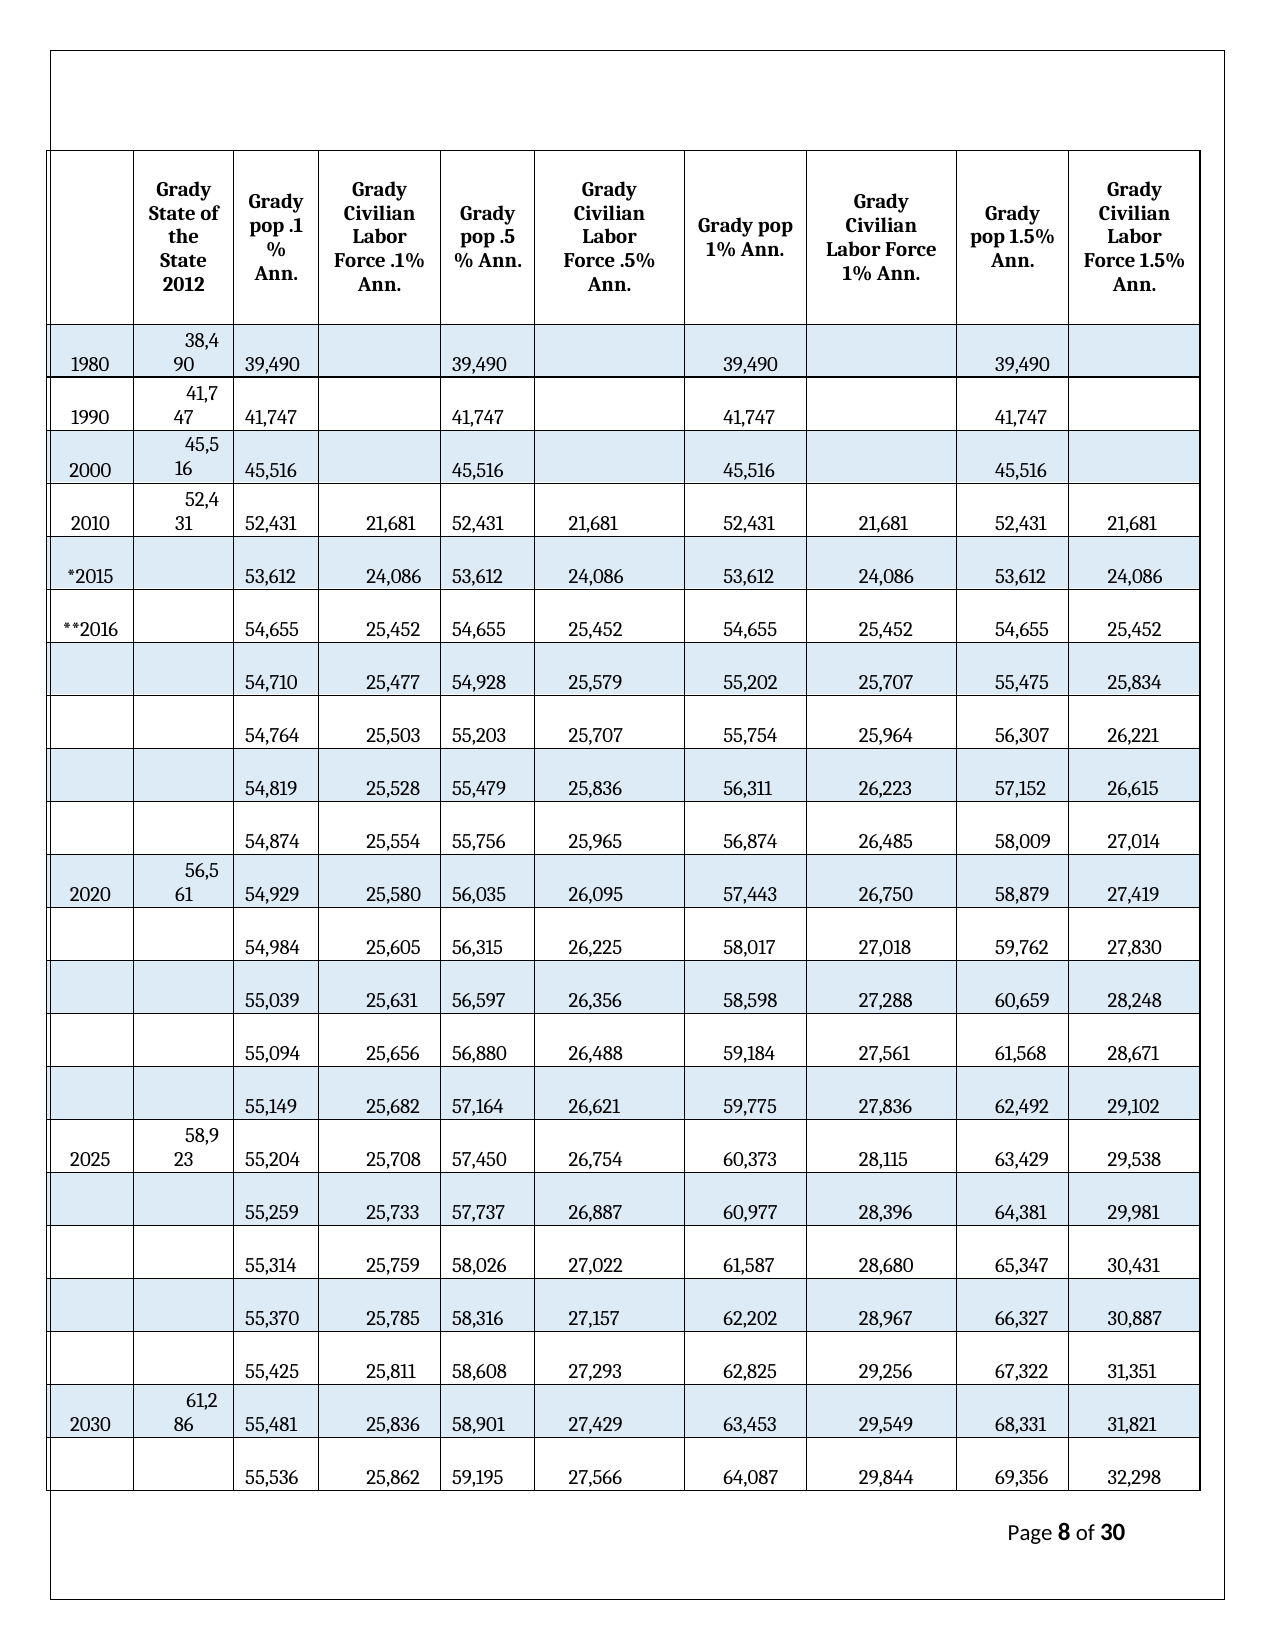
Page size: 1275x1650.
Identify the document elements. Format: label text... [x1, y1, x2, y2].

table_header Grady pop 1% Ann. [685, 151, 806, 323]
table_cell 25,554 [319, 802, 440, 854]
table_cell 28,671 [1069, 1014, 1199, 1066]
table_cell 66,327 [957, 1279, 1068, 1331]
table_header Grady pop .1% Ann. [234, 151, 318, 323]
table_cell [134, 696, 233, 748]
table_cell 54,655 [685, 590, 806, 642]
table_cell [807, 325, 956, 376]
table_cell 25,452 [535, 590, 684, 642]
table_cell 54,655 [234, 590, 318, 642]
table_cell 31,821 [1069, 1385, 1199, 1437]
table_cell 27,561 [807, 1014, 956, 1066]
table_cell [51, 1173, 133, 1225]
table_cell [134, 590, 233, 642]
table_cell 39,490 [234, 325, 318, 376]
table_cell 45,516 [957, 431, 1068, 482]
table_cell 58,598 [685, 961, 806, 1013]
table_cell 29,981 [1069, 1173, 1199, 1225]
table_cell [134, 1279, 233, 1331]
table_cell 54,655 [957, 590, 1068, 642]
table_cell 53,612 [957, 537, 1068, 588]
table_cell 26,221 [1069, 696, 1199, 748]
table_cell 25,579 [535, 643, 684, 694]
table_header [51, 151, 133, 323]
table_cell 55,370 [234, 1279, 318, 1331]
table_header Grady Civilian Labor Force .1% Ann. [319, 151, 440, 323]
table_cell [319, 325, 440, 376]
table_cell 26,750 [807, 855, 956, 907]
table_header Grady Civilian Labor Force 1% Ann. [807, 151, 956, 323]
table_cell 25,834 [1069, 643, 1199, 694]
table_cell 25,580 [319, 855, 440, 907]
table_cell [51, 1226, 133, 1278]
table_cell 57,164 [441, 1067, 534, 1119]
table_cell 28,115 [807, 1120, 956, 1172]
table_cell 56,880 [441, 1014, 534, 1066]
table_cell 30,431 [1069, 1226, 1199, 1278]
table_cell [51, 643, 133, 694]
table_cell 67,322 [957, 1332, 1068, 1384]
table_cell *2015 [51, 537, 133, 588]
table_cell 27,830 [1069, 908, 1199, 960]
table_cell 60,977 [685, 1173, 806, 1225]
table_cell [134, 1332, 233, 1384]
table_cell 54,984 [234, 908, 318, 960]
table_cell 55,094 [234, 1014, 318, 1066]
table_cell 58,923 [134, 1120, 233, 1172]
table_cell 2000 [51, 431, 133, 482]
table_cell 25,605 [319, 908, 440, 960]
table_cell 54,874 [234, 802, 318, 854]
table_cell [134, 537, 233, 588]
table_cell 26,621 [535, 1067, 684, 1119]
table_cell 27,566 [535, 1438, 684, 1490]
table_cell 26,488 [535, 1014, 684, 1066]
table_cell 26,223 [807, 749, 956, 801]
table_cell [51, 1332, 133, 1384]
table_cell 54,710 [234, 643, 318, 694]
table_cell [134, 802, 233, 854]
table_cell 39,490 [685, 325, 806, 376]
table_cell 1990 [51, 378, 133, 429]
table_cell 55,425 [234, 1332, 318, 1384]
table_cell 39,490 [441, 325, 534, 376]
table_cell [51, 802, 133, 854]
table_cell [319, 431, 440, 482]
table_cell 25,785 [319, 1279, 440, 1331]
table_cell [134, 1438, 233, 1490]
table_cell 55,536 [234, 1438, 318, 1490]
table_cell 29,256 [807, 1332, 956, 1384]
table_header Grady State of the State 2012 [134, 151, 233, 323]
table_cell 54,929 [234, 855, 318, 907]
table_cell 64,087 [685, 1438, 806, 1490]
table_cell 1980 [51, 325, 133, 376]
table_cell 54,819 [234, 749, 318, 801]
table_cell 27,429 [535, 1385, 684, 1437]
table_cell 45,516 [134, 431, 233, 482]
table_cell [51, 1067, 133, 1119]
table_cell 64,381 [957, 1173, 1068, 1225]
table_cell 62,825 [685, 1332, 806, 1384]
table_cell [134, 961, 233, 1013]
table_cell 25,452 [807, 590, 956, 642]
table_cell 65,347 [957, 1226, 1068, 1278]
table_cell 2025 [51, 1120, 133, 1172]
table_cell 24,086 [319, 537, 440, 588]
table_cell 60,373 [685, 1120, 806, 1172]
table_cell 56,597 [441, 961, 534, 1013]
table_cell [807, 431, 956, 482]
table_cell 56,035 [441, 855, 534, 907]
table_cell 25,707 [535, 696, 684, 748]
table_cell 60,659 [957, 961, 1068, 1013]
table_cell 39,490 [957, 325, 1068, 376]
table_cell 26,095 [535, 855, 684, 907]
table_cell 55,314 [234, 1226, 318, 1278]
table_cell 29,538 [1069, 1120, 1199, 1172]
table_cell 52,431 [441, 484, 534, 536]
table_cell 58,017 [685, 908, 806, 960]
table_cell 27,836 [807, 1067, 956, 1119]
table_cell 52,431 [134, 484, 233, 536]
table_cell 62,202 [685, 1279, 806, 1331]
table_cell 54,928 [441, 643, 534, 694]
table_cell 31,351 [1069, 1332, 1199, 1384]
table_cell 25,862 [319, 1438, 440, 1490]
table_cell 25,811 [319, 1332, 440, 1384]
table_cell 59,184 [685, 1014, 806, 1066]
table_cell [535, 431, 684, 482]
table_cell [807, 378, 956, 429]
table_cell 52,431 [234, 484, 318, 536]
table_cell [134, 908, 233, 960]
table_cell [535, 325, 684, 376]
table_cell 26,615 [1069, 749, 1199, 801]
table_header Grady pop 1.5% Ann. [957, 151, 1068, 323]
table_cell 55,481 [234, 1385, 318, 1437]
table_cell 25,708 [319, 1120, 440, 1172]
table_cell 27,157 [535, 1279, 684, 1331]
table_cell 26,887 [535, 1173, 684, 1225]
table_cell 56,315 [441, 908, 534, 960]
table_cell 53,612 [441, 537, 534, 588]
table_cell 2010 [51, 484, 133, 536]
table_cell 25,452 [1069, 590, 1199, 642]
table_cell 25,759 [319, 1226, 440, 1278]
table_cell 27,419 [1069, 855, 1199, 907]
table_cell 55,475 [957, 643, 1068, 694]
table_cell 56,561 [134, 855, 233, 907]
table_cell **2016 [51, 590, 133, 642]
table_cell 58,026 [441, 1226, 534, 1278]
table_cell 21,681 [807, 484, 956, 536]
table_header Grady Civilian Labor Force .5% Ann. [535, 151, 684, 323]
table_cell 61,286 [134, 1385, 233, 1437]
table_cell 25,656 [319, 1014, 440, 1066]
table_cell 61,568 [957, 1014, 1068, 1066]
table_cell 2030 [51, 1385, 133, 1437]
table_cell 25,631 [319, 961, 440, 1013]
table_cell [51, 696, 133, 748]
table_cell [535, 378, 684, 429]
table_cell 25,836 [535, 749, 684, 801]
table_cell 53,612 [234, 537, 318, 588]
table_cell 68,331 [957, 1385, 1068, 1437]
table_cell 59,775 [685, 1067, 806, 1119]
table_cell 29,844 [807, 1438, 956, 1490]
table_cell 56,874 [685, 802, 806, 854]
table_cell [51, 908, 133, 960]
table_cell 28,248 [1069, 961, 1199, 1013]
table_cell [134, 749, 233, 801]
table_cell 25,836 [319, 1385, 440, 1437]
table_cell [51, 1279, 133, 1331]
table_cell [134, 643, 233, 694]
table_cell 56,311 [685, 749, 806, 801]
table_cell 25,682 [319, 1067, 440, 1119]
table_cell 58,608 [441, 1332, 534, 1384]
table_cell 69,356 [957, 1438, 1068, 1490]
table_cell 55,756 [441, 802, 534, 854]
table_cell 25,964 [807, 696, 956, 748]
table_cell 25,733 [319, 1173, 440, 1225]
table_cell 55,754 [685, 696, 806, 748]
table_cell 25,965 [535, 802, 684, 854]
table_cell 24,086 [535, 537, 684, 588]
table_cell 58,879 [957, 855, 1068, 907]
table_cell [1069, 431, 1199, 482]
table_cell 55,204 [234, 1120, 318, 1172]
table_cell 27,022 [535, 1226, 684, 1278]
table_cell 26,225 [535, 908, 684, 960]
table_cell 55,149 [234, 1067, 318, 1119]
table_cell 54,655 [441, 590, 534, 642]
table_cell 55,479 [441, 749, 534, 801]
table_cell 26,485 [807, 802, 956, 854]
table_cell 41,747 [685, 378, 806, 429]
table_cell 58,009 [957, 802, 1068, 854]
table_cell 21,681 [319, 484, 440, 536]
table_cell 55,259 [234, 1173, 318, 1225]
table_cell 56,307 [957, 696, 1068, 748]
table_cell 27,288 [807, 961, 956, 1013]
table_header Grady pop .5% Ann. [441, 151, 534, 323]
table_cell 25,528 [319, 749, 440, 801]
table_cell 59,762 [957, 908, 1068, 960]
table_cell 55,203 [441, 696, 534, 748]
table_cell 29,549 [807, 1385, 956, 1437]
table_cell 38,490 [134, 325, 233, 376]
table_header Grady Civilian Labor Force 1.5% Ann. [1069, 151, 1199, 323]
table_cell 25,477 [319, 643, 440, 694]
table_cell 25,503 [319, 696, 440, 748]
table_cell 24,086 [1069, 537, 1199, 588]
table_cell 61,587 [685, 1226, 806, 1278]
table_cell 57,737 [441, 1173, 534, 1225]
table_cell 54,764 [234, 696, 318, 748]
table_cell 55,202 [685, 643, 806, 694]
table_cell 25,452 [319, 590, 440, 642]
table_cell 27,014 [1069, 802, 1199, 854]
table_cell [134, 1067, 233, 1119]
table_cell 25,707 [807, 643, 956, 694]
table_cell [134, 1173, 233, 1225]
table_cell 41,747 [234, 378, 318, 429]
table_cell 58,901 [441, 1385, 534, 1437]
table_cell 29,102 [1069, 1067, 1199, 1119]
table_cell 45,516 [441, 431, 534, 482]
table_cell 63,429 [957, 1120, 1068, 1172]
table_cell 28,680 [807, 1226, 956, 1278]
table_cell 24,086 [807, 537, 956, 588]
table_cell 57,450 [441, 1120, 534, 1172]
table_cell 53,612 [685, 537, 806, 588]
table_cell 21,681 [535, 484, 684, 536]
table_cell 28,967 [807, 1279, 956, 1331]
table_cell 41,747 [134, 378, 233, 429]
table_cell 26,356 [535, 961, 684, 1013]
table_cell 55,039 [234, 961, 318, 1013]
table_cell [51, 961, 133, 1013]
table_cell 45,516 [234, 431, 318, 482]
table_cell 41,747 [441, 378, 534, 429]
table_cell 28,396 [807, 1173, 956, 1225]
table_cell [134, 1226, 233, 1278]
table_cell 27,018 [807, 908, 956, 960]
table_cell 59,195 [441, 1438, 534, 1490]
table_cell 32,298 [1069, 1438, 1199, 1490]
table_cell [51, 1014, 133, 1066]
table_cell [51, 1438, 133, 1490]
table_cell 62,492 [957, 1067, 1068, 1119]
table_cell 41,747 [957, 378, 1068, 429]
table_cell 2020 [51, 855, 133, 907]
table_cell [319, 378, 440, 429]
table_cell 30,887 [1069, 1279, 1199, 1331]
table_cell [134, 1014, 233, 1066]
table_cell 57,443 [685, 855, 806, 907]
table_cell [1069, 378, 1199, 429]
table_cell 57,152 [957, 749, 1068, 801]
table_cell 52,431 [685, 484, 806, 536]
table_cell 27,293 [535, 1332, 684, 1384]
table_cell 63,453 [685, 1385, 806, 1437]
table_cell 26,754 [535, 1120, 684, 1172]
table_cell 58,316 [441, 1279, 534, 1331]
table_cell 21,681 [1069, 484, 1199, 536]
table_cell [51, 749, 133, 801]
table_cell [1069, 325, 1199, 376]
table_cell 52,431 [957, 484, 1068, 536]
table_cell 45,516 [685, 431, 806, 482]
